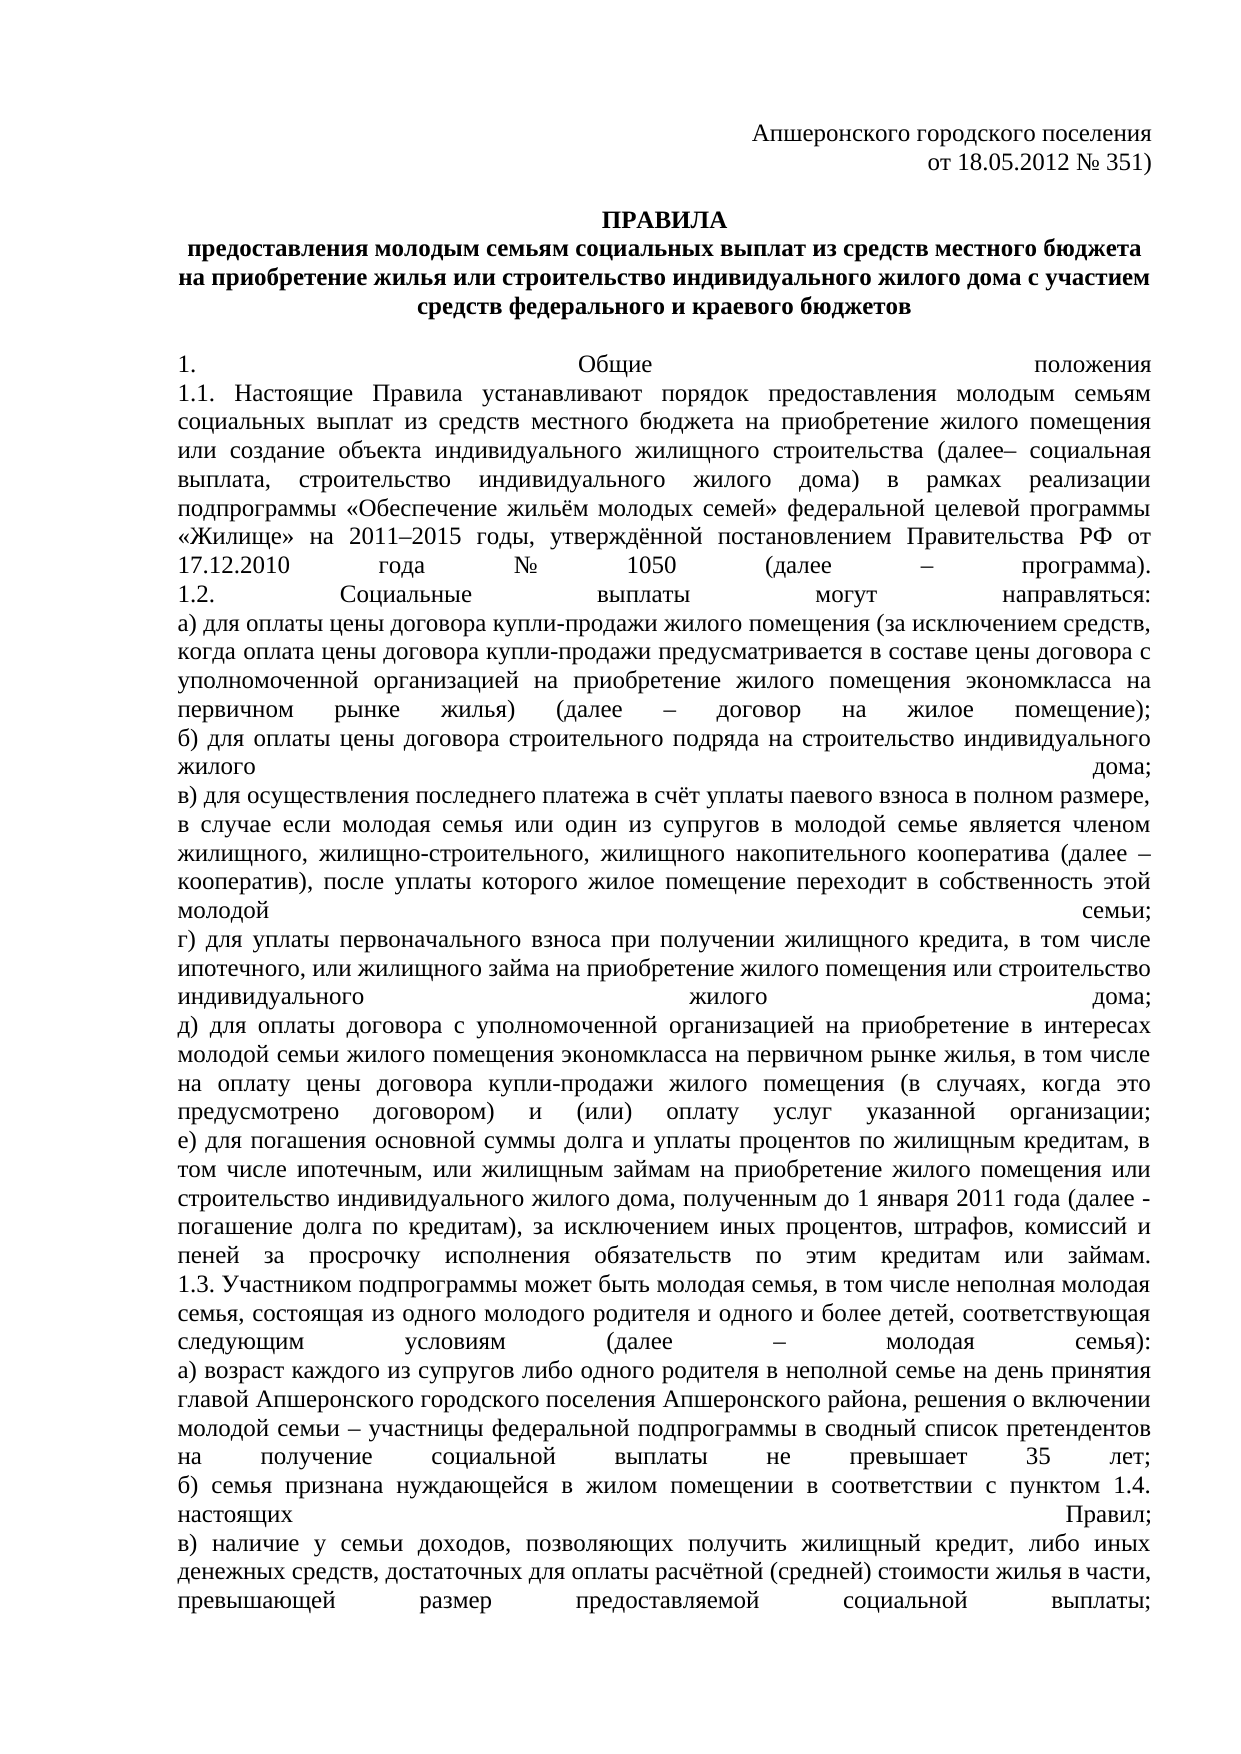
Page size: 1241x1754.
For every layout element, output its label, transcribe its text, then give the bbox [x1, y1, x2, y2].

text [177, 118, 1152, 176]
text ПРАВИЛА предоставления молодым семьям социальных выплат из средств местного бюджета на приобретение жилья или строительство индивидуального жилого дома с участием средств федерального и краевого бюджетов [177, 205, 1152, 320]
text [177, 349, 1152, 1614]
